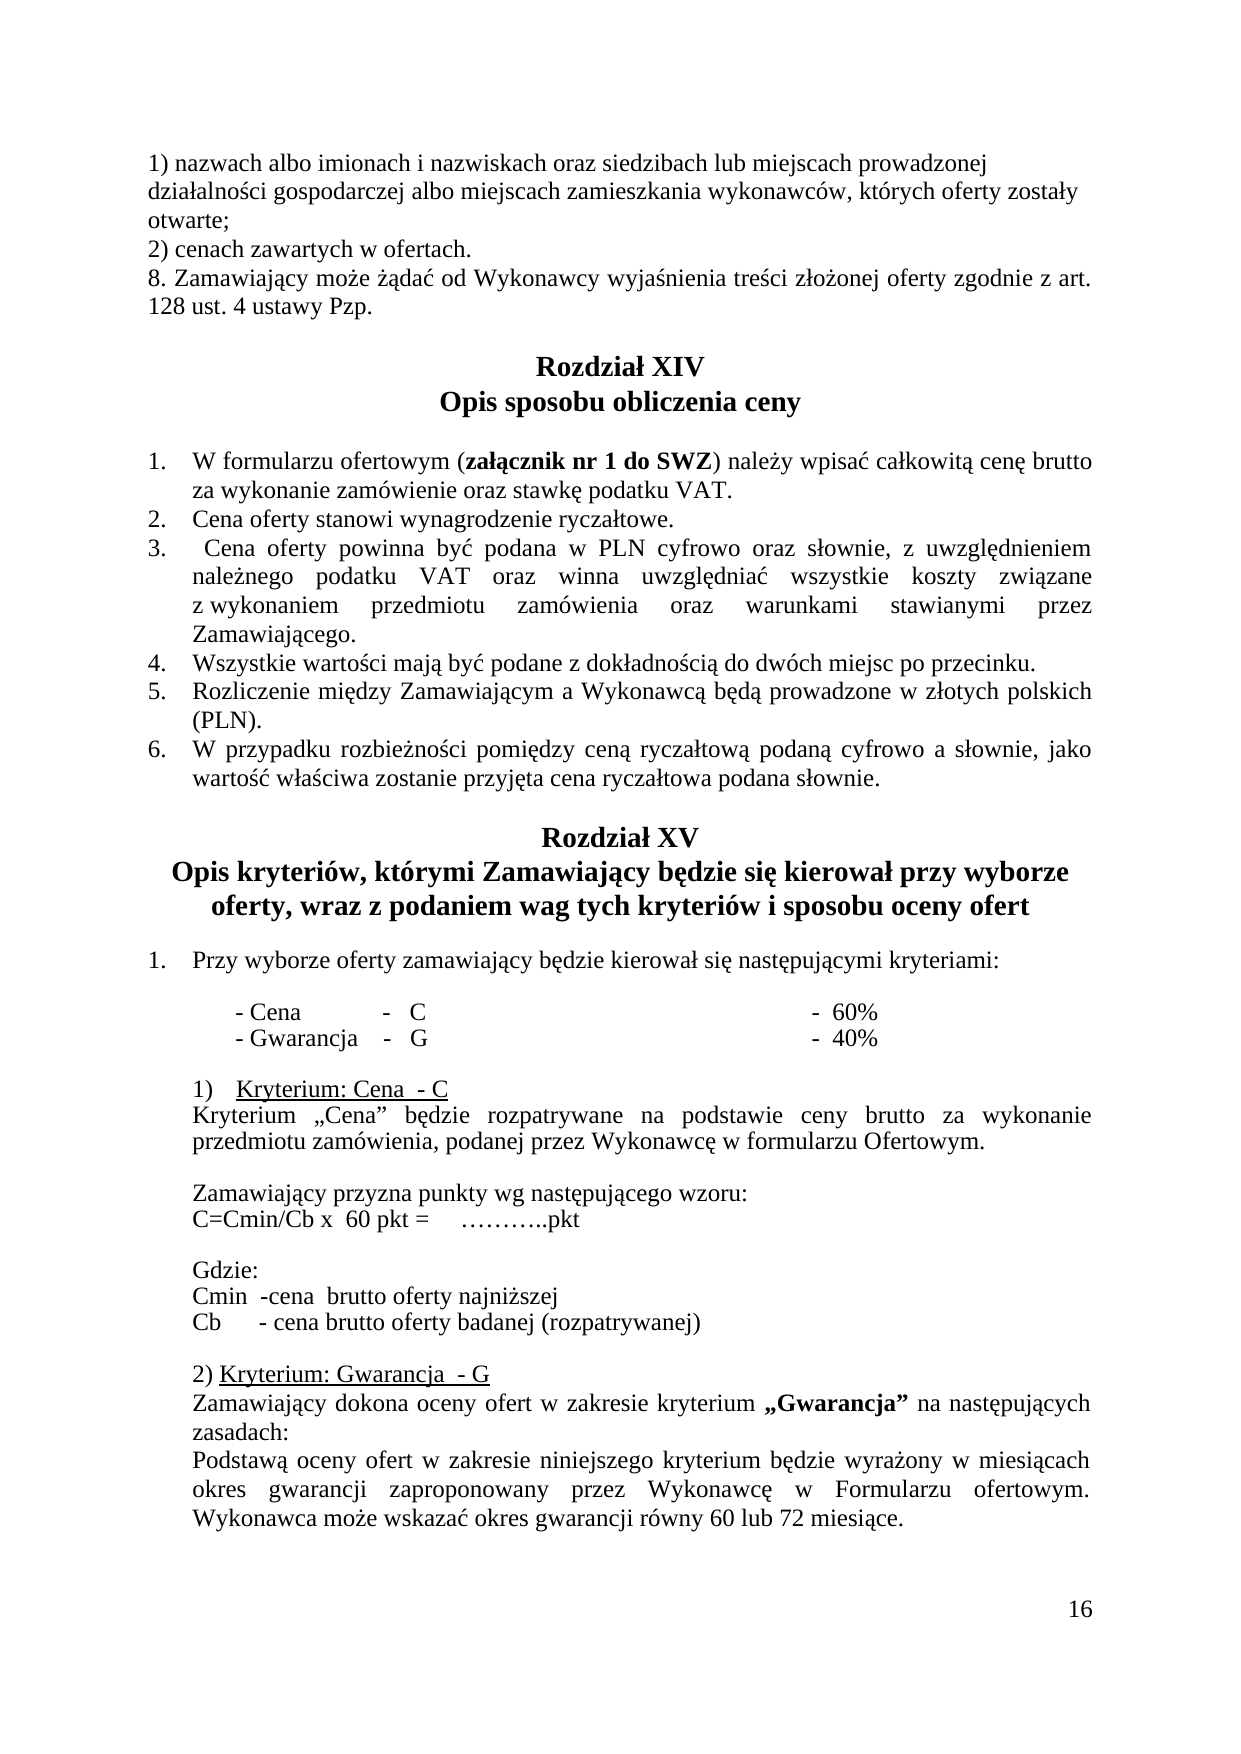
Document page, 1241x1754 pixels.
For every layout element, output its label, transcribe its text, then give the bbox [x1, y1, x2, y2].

text Opis kryteriów, którymi Zamawiający będzie się kierował przy wyborze oferty, wraz z podaniem wag tych kryteriów i sposobu oceny ofert [148, 854, 1093, 921]
text Rozdział XV [148, 821, 1093, 854]
list Cena oferty stanowi wynagrodzenie ryczałtowe. [148, 504, 1093, 533]
list - Cena - C - 60% [235, 1000, 1093, 1026]
list Gdzie: [192, 1258, 1093, 1284]
list Cena oferty powinna być podana w PLN cyfrowo oraz słownie, z uwzględnieniem należnego podatku VAT oraz winna uwzględniać wszystkie koszty związane z wykonaniem przedmiotu zamówienia oraz warunkami stawianymi przez Zamawiającego. [148, 533, 1093, 648]
list W formularzu ofertowym (załącznik nr 1 do SWZ) należy wpisać całkowitą cenę brutto za wykonanie zamówienie oraz stawkę podatku VAT. [148, 446, 1093, 504]
text 1) nazwach albo imionach i nazwiskach oraz siedzibach lub miejscach prowadzonej działalności gospodarczej albo miejscach zamieszkania wykonawców, których oferty zostały otwarte; [148, 148, 1093, 234]
list Rozliczenie między Zamawiającym a Wykonawcą będą prowadzone w złotych polskich (PLN). [148, 676, 1093, 734]
list Kryterium „Cena” będzie rozpatrywane na podstawie ceny brutto za wykonanie przedmiotu zamówienia, podanej przez Wykonawcę w formularzu Ofertowym. [192, 1103, 1093, 1155]
list W przypadku rozbieżności pomiędzy ceną ryczałtową podaną cyfrowo a słownie, jako wartość właściwa zostanie przyjęta cena ryczałtowa podana słownie. [148, 734, 1093, 791]
text Opis sposobu obliczenia ceny [148, 384, 1093, 417]
list Przy wyborze oferty zamawiający będzie kierował się następującymi kryteriami: [148, 948, 1093, 974]
list Zamawiający dokona oceny ofert w zakresie kryterium „Gwarancja” na następujących zasadach: [192, 1388, 1091, 1445]
list Zamawiający przyzna punkty wg następującego wzoru: [192, 1181, 1093, 1206]
text 2) Kryterium: Gwarancja - G [148, 1362, 1093, 1388]
text Rozdział XIV [148, 349, 1093, 382]
list Podstawą oceny ofert w zakresie niniejszego kryterium będzie wyrażony w miesiącach okres gwarancji zaproponowany przez Wykonawcę w Formularzu ofertowym. Wykonawca może wskazać okres gwarancji równy 60 lub 72 miesiące. [192, 1445, 1091, 1532]
list Cb - cena brutto oferty badanej (rozpatrywanej) [192, 1310, 1093, 1336]
list C=Cmin/Cb x 60 pkt = ………..pkt [192, 1206, 1093, 1232]
list - Gwarancja - G - 40% [235, 1026, 1093, 1051]
list Wszystkie wartości mają być podane z dokładnością do dwóch miejsc po przecinku. [148, 648, 1093, 676]
list Cmin -cena brutto oferty najniższej [192, 1284, 1093, 1310]
text 2) cenach zawartych w ofertach. [148, 234, 1093, 263]
text 8. Zamawiający może żądać od Wykonawcy wyjaśnienia treści złożonej oferty zgodnie z art. 128 ust. 4 ustawy Pzp. [148, 263, 1093, 320]
list Kryterium: Cena - C [192, 1077, 1093, 1103]
